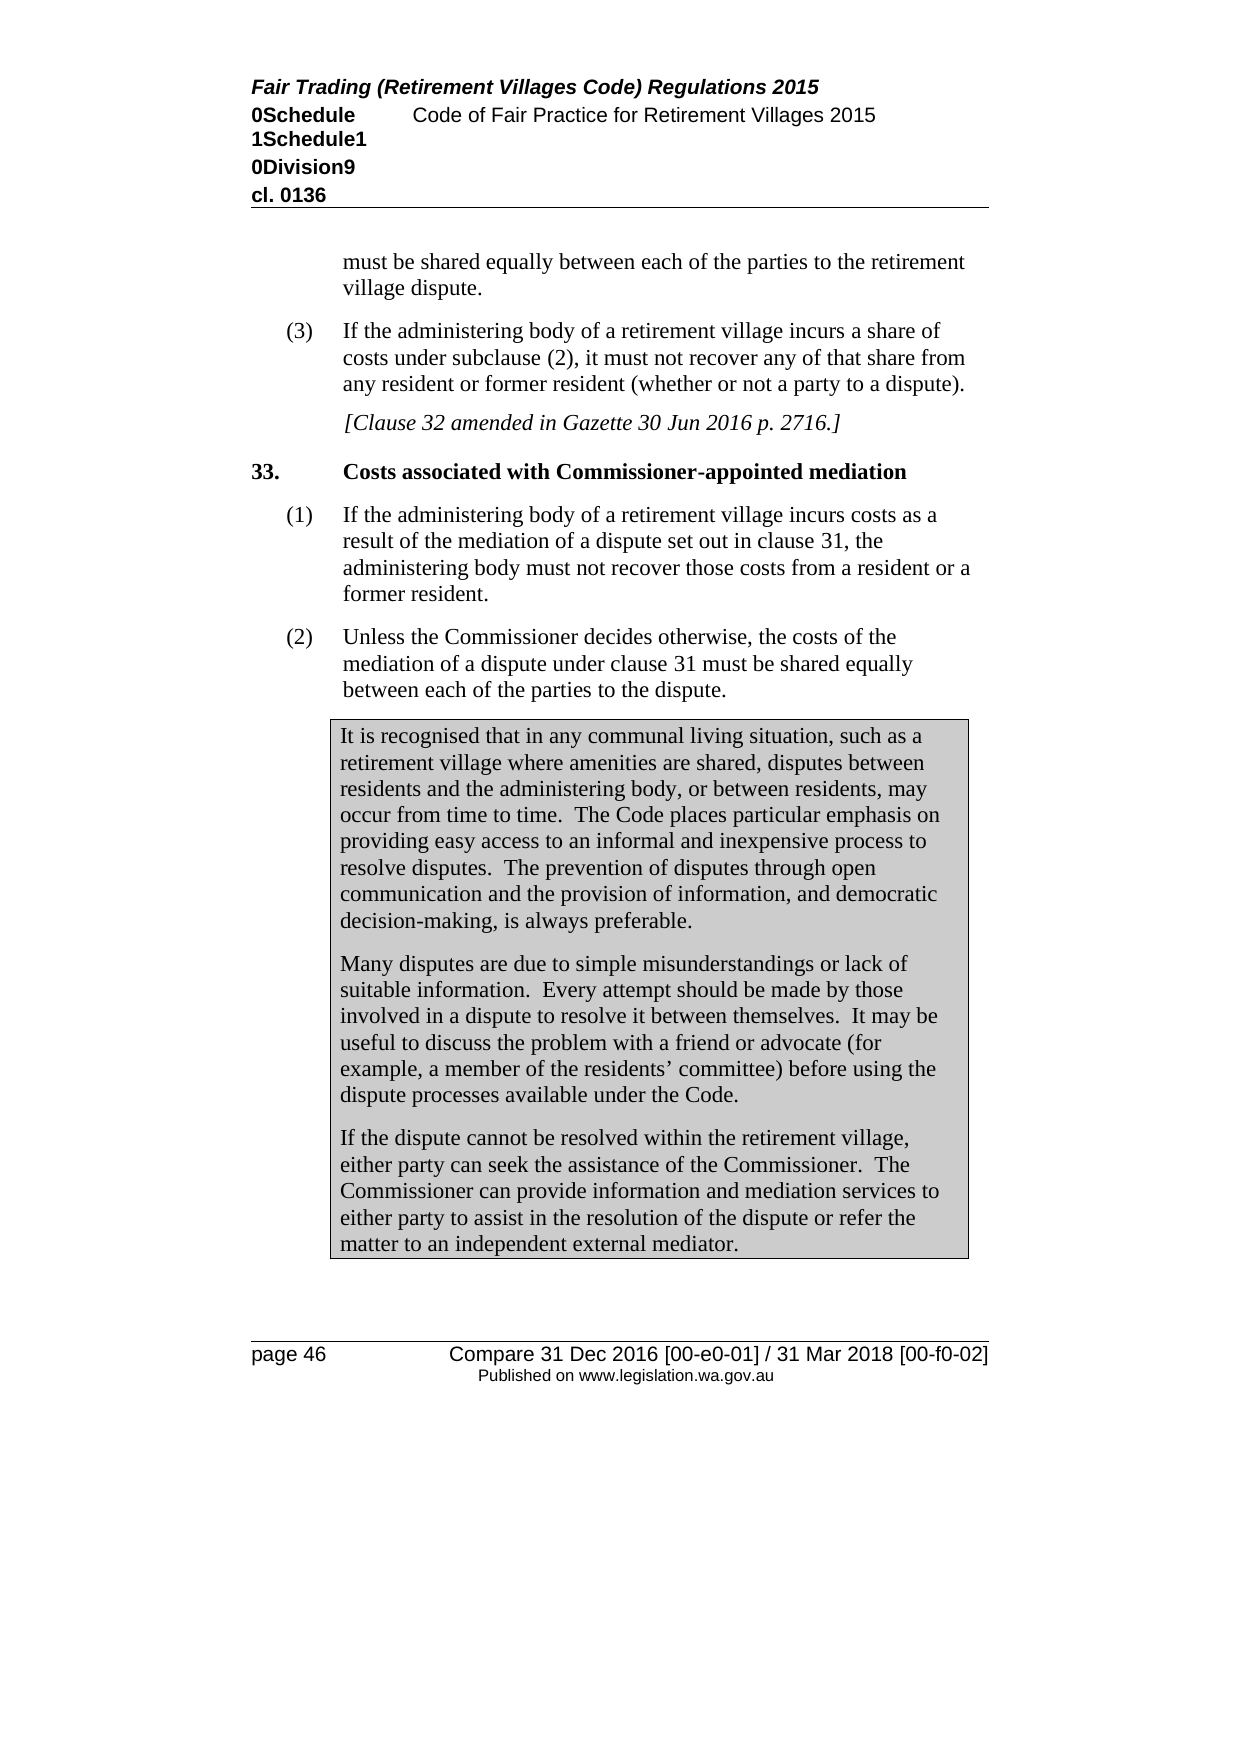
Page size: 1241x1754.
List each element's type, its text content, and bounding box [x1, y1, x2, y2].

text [251, 248, 989, 301]
text It is recognised that in any communal living situation, such as a retirement village where amenities are shared, disputes between residents and the administering body, or between residents, may occur from time to time. The Code places particular emphasis on providing easy access to an informal and inexpensive process to resolve disputes. The prevention of disputes through open communication and the provision of information, and democratic decision-making, is always preferable. [331, 720, 968, 933]
text Many disputes are due to simple misunderstandings or lack of suitable information. Every attempt should be made by those involved in a dispute to resolve it between themselves. It may be useful to discuss the problem with a friend or advocate (for example, a member of the residents’ committee) before using the dispute processes available under the Code. [331, 947, 968, 1108]
text (2) Unless the Commissioner decides otherwise, the costs of the mediation of a dispute under clause 31 must be shared equally between each of the parties to the dispute. [251, 623, 989, 702]
subtitle 33. Costs associated with Commissioner-appointed mediation [251, 458, 989, 484]
text (1) If the administering body of a retirement village incurs costs as a result of the mediation of a dispute set out in clause 31, the administering body must not recover those costs from a resident or a former resident. [251, 501, 989, 607]
text If the dispute cannot be resolved within the retirement village, either party can seek the assistance of the Commissioner. The Commissioner can provide information and mediation services to either party to assist in the resolution of the dispute or refer the matter to an independent external mediator. [331, 1121, 968, 1258]
text [Clause 32 amended in Gazette 30 Jun 2016 p. 2716.] [251, 409, 989, 435]
text (3) If the administering body of a retirement village incurs a share of costs under subclause (2), it must not recover any of that share from any resident or former resident (whether or not a party to a dispute). [251, 317, 989, 396]
